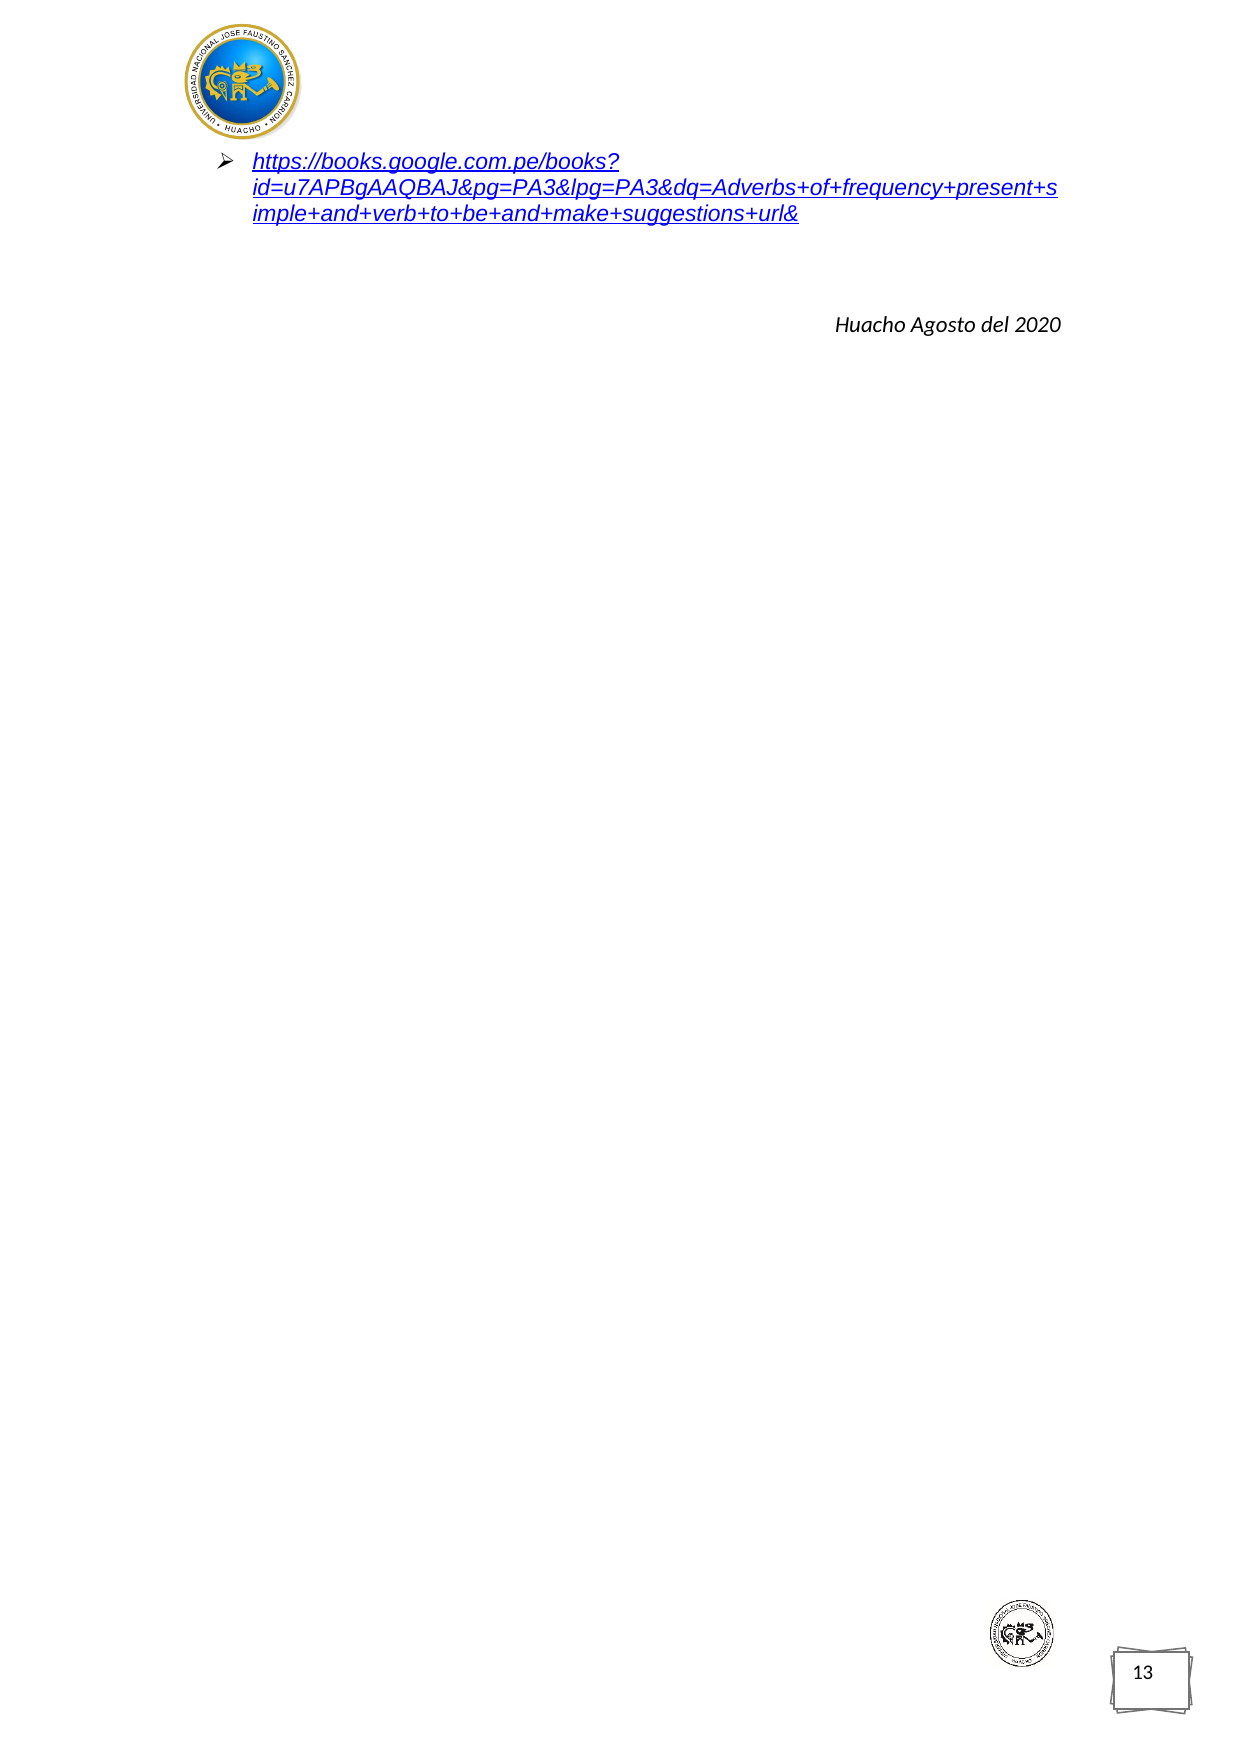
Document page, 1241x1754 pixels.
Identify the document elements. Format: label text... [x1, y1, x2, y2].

text Huacho Agosto del 2020 [177, 310, 1063, 338]
picture [177, 17, 308, 147]
list https://books.google.com.pe/books?id=u7APBgAAQBAJ&pg=PA3&lpg=PA3&dq=Adverbs+of+frequency+present+simple+and+verb+to+be+and+make+suggestions+url& [215, 148, 1063, 227]
picture [989, 1599, 1054, 1667]
